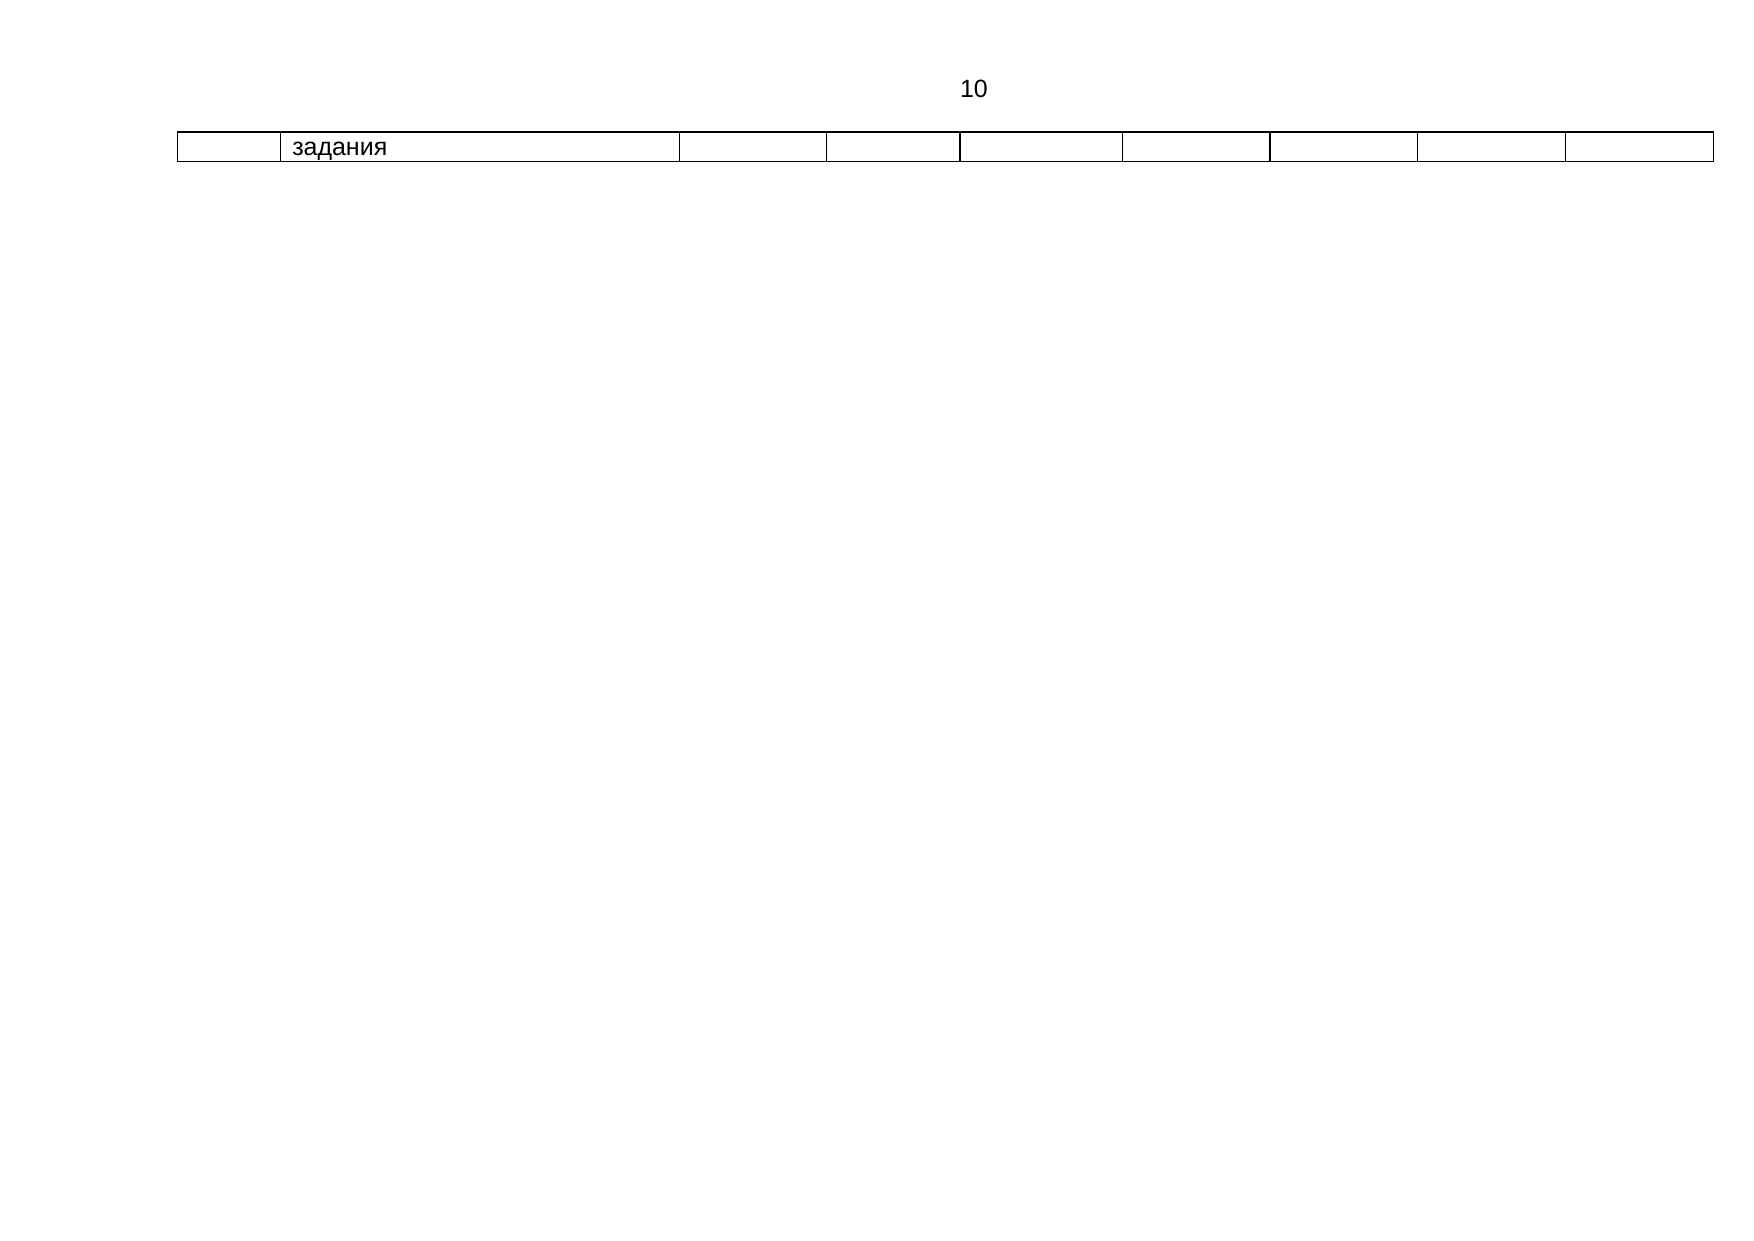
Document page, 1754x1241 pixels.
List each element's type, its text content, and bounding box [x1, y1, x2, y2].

table_cell 26410 [680, 133, 826, 161]
table_cell [1271, 133, 1417, 161]
table_cell X [827, 133, 959, 161]
table_cell [1566, 133, 1713, 161]
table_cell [281, 133, 679, 161]
table_cell [961, 133, 1122, 161]
table_cell 1.4.1 [178, 133, 280, 161]
table_cell [1123, 133, 1269, 161]
table_cell [1418, 133, 1565, 161]
